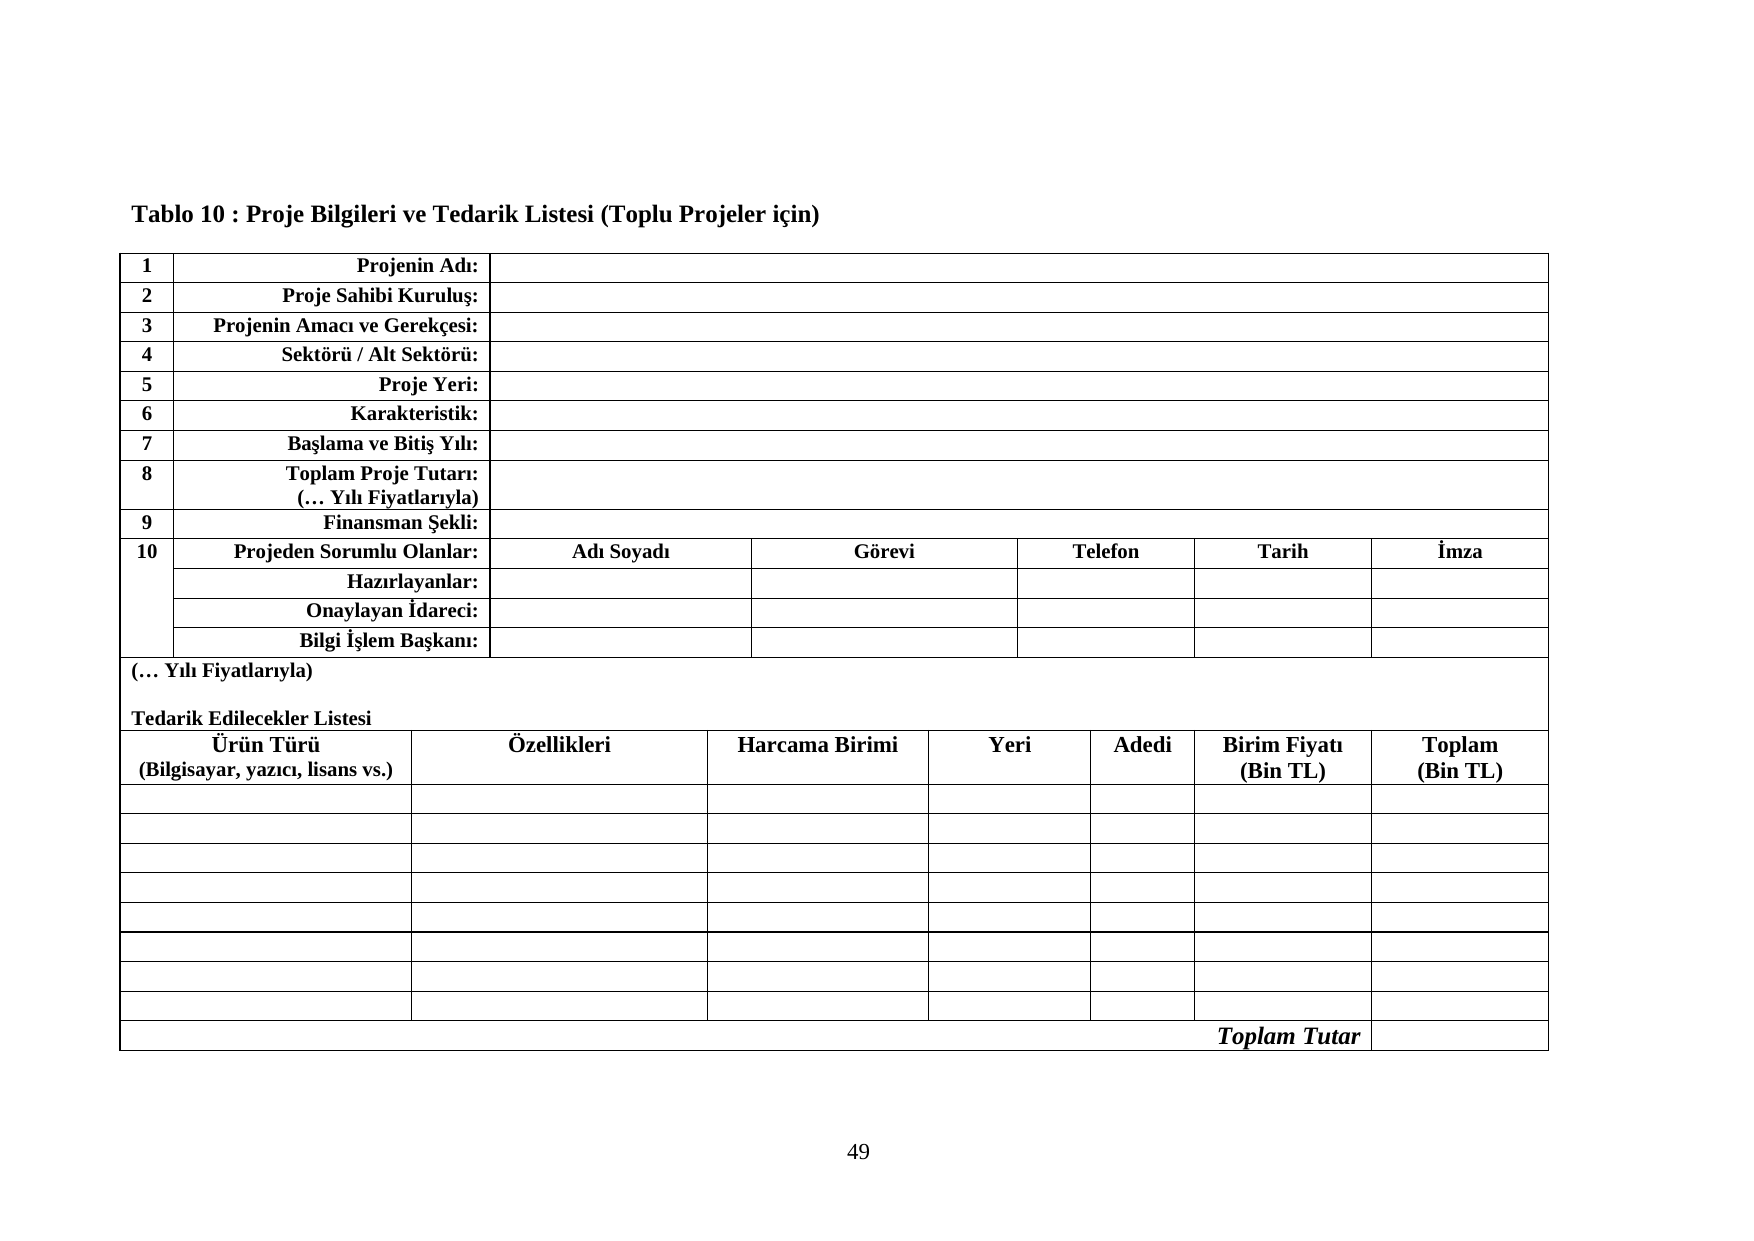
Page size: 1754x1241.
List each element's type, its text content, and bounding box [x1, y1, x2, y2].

table_cell 3 [121, 313, 173, 341]
table_cell 2 [121, 283, 173, 312]
table_cell [491, 283, 1548, 312]
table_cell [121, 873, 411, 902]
table_cell 7 [121, 431, 173, 459]
table_cell Karakteristik: [174, 401, 489, 430]
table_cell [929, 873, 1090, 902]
table_cell Görevi [752, 539, 1017, 568]
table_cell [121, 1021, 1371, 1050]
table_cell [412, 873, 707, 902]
table_header 1 [121, 254, 173, 282]
table_cell Projeden Sorumlu Olanlar: [174, 539, 489, 568]
table_cell Projenin Amacı ve Gerekçesi: [174, 313, 489, 341]
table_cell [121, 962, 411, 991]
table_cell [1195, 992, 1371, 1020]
table_cell [708, 785, 928, 813]
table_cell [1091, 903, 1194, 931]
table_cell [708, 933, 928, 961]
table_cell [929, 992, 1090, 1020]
table_cell [1091, 785, 1194, 813]
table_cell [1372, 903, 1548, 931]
table_cell [1372, 785, 1548, 813]
table_cell [1018, 628, 1194, 657]
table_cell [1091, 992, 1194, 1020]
table_cell Yeri [929, 731, 1090, 783]
table_header Projenin Adı: [174, 254, 489, 282]
table_cell [1195, 569, 1371, 597]
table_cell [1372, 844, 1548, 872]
table_cell Adedi [1091, 731, 1194, 783]
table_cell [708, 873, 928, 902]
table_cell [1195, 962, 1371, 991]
table_cell [491, 599, 751, 627]
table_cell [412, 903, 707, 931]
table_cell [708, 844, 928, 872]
table_cell (… Yılı Fiyatlarıyla) Tedarik Edilecekler Listesi [121, 658, 1548, 730]
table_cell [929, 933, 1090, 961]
table_cell 9 [121, 510, 173, 538]
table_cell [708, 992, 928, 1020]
table_cell Telefon [1018, 539, 1194, 568]
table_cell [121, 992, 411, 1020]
table_cell Bilgi İşlem Başkanı: [174, 628, 489, 657]
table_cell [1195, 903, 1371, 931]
table_cell Hazırlayanlar: [174, 569, 489, 597]
table_cell Özellikleri [412, 731, 707, 783]
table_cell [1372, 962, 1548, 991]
table_cell Ürün Türü (Bilgisayar, yazıcı, lisans vs.) [121, 731, 411, 783]
table_cell Tarih [1195, 539, 1371, 568]
table_cell [491, 372, 1548, 400]
table_cell [1018, 569, 1194, 597]
table_cell Adı Soyadı [491, 539, 751, 568]
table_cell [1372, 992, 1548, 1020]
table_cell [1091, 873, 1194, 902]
table_cell Sektörü / Alt Sektörü: [174, 342, 489, 371]
table_cell [1372, 599, 1548, 627]
table_cell Birim Fiyatı (Bin TL) [1195, 731, 1371, 783]
table_cell [1195, 628, 1371, 657]
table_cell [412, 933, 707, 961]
table_cell [752, 628, 1017, 657]
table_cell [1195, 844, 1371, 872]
table_cell 10 [121, 539, 173, 657]
table_cell Proje Sahibi Kuruluş: [174, 283, 489, 312]
table_cell 4 [121, 342, 173, 371]
table_cell [491, 510, 1548, 538]
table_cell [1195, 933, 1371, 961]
table_cell [708, 814, 928, 843]
table_cell [929, 785, 1090, 813]
table_cell Proje Yeri: [174, 372, 489, 400]
table_cell [491, 401, 1548, 430]
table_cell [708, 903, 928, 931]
table_cell [491, 313, 1548, 341]
table_cell 5 [121, 372, 173, 400]
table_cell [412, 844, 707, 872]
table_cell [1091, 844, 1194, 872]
table_cell [1372, 569, 1548, 597]
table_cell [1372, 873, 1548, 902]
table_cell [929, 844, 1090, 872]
table_cell [491, 628, 751, 657]
table_cell [1091, 814, 1194, 843]
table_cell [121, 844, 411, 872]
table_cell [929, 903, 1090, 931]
table_cell [491, 342, 1548, 371]
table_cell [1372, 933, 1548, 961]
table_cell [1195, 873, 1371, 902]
table_cell [491, 569, 751, 597]
text Tablo 10 : Proje Bilgileri ve Tedarik Listesi (Toplu Projeler için) [131, 199, 1586, 227]
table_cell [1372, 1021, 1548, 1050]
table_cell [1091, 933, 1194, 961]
table_cell [412, 785, 707, 813]
table_cell [491, 461, 1548, 509]
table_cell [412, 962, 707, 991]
table_cell [121, 785, 411, 813]
table_cell [1195, 785, 1371, 813]
table_cell [121, 814, 411, 843]
table_cell [1018, 599, 1194, 627]
table_header [491, 254, 1548, 282]
table_cell Başlama ve Bitiş Yılı: [174, 431, 489, 459]
table_cell Onaylayan İdareci: [174, 599, 489, 627]
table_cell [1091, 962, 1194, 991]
table_cell [412, 814, 707, 843]
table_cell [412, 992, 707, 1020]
table_cell Toplam Proje Tutarı: (… Yılı Fiyatlarıyla) [174, 461, 489, 509]
table_cell İmza [1372, 539, 1548, 568]
table_cell Toplam (Bin TL) [1372, 731, 1548, 783]
table_cell Harcama Birimi [708, 731, 928, 783]
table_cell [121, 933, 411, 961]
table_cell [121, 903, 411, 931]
table_cell [1195, 814, 1371, 843]
table_cell [1372, 814, 1548, 843]
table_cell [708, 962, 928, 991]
table_cell 8 [121, 461, 173, 509]
table_cell [1372, 628, 1548, 657]
table_cell [1195, 599, 1371, 627]
table_cell [752, 599, 1017, 627]
table_cell Finansman Şekli: [174, 510, 489, 538]
table_cell [929, 814, 1090, 843]
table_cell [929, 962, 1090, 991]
table_cell [752, 569, 1017, 597]
table_cell 6 [121, 401, 173, 430]
table_cell [491, 431, 1548, 459]
